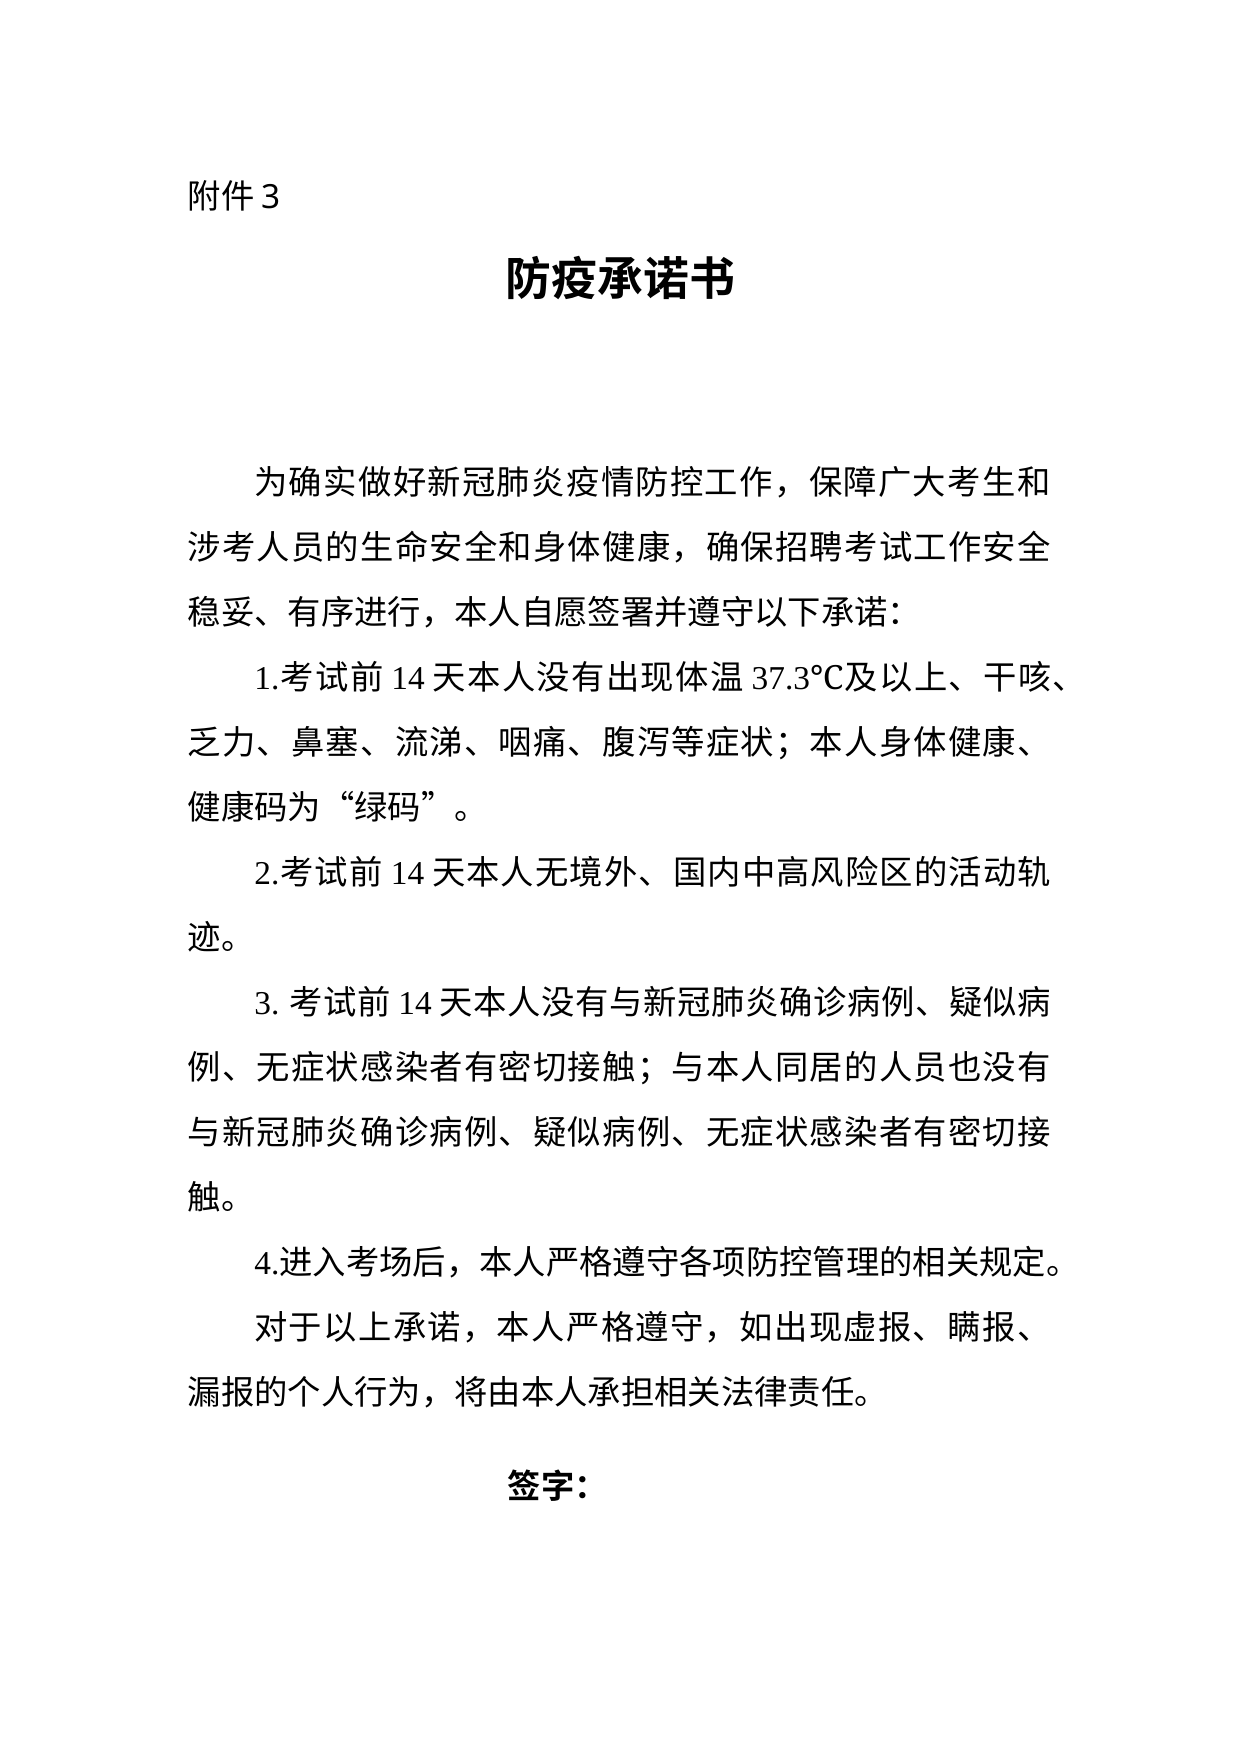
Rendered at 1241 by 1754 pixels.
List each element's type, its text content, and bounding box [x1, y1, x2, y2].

text 对于以上承诺，本人严格遵守，如出现虚报、瞒报、漏报的个人行为，将由本人承担相关法律责任。 [187, 1293, 1053, 1423]
text 防疫承诺书 [187, 227, 1053, 324]
text 2.考试前14天本人无境外、国内中高风险区的活动轨迹。 [187, 838, 1053, 968]
text 1.考试前14天本人没有出现体温37.3℃及以上、干咳、乏力、鼻塞、流涕、咽痛、腹泻等症状；本人身体健康、健康码为“绿码”。 [187, 643, 1053, 838]
text 4.进入考场后，本人严格遵守各项防控管理的相关规定。 [187, 1228, 1053, 1293]
text 3. 考试前14天本人没有与新冠肺炎确诊病例、疑似病例、无症状感染者有密切接触；与本人同居的人员也没有与新冠肺炎确诊病例、疑似病例、无症状感染者有密切接触。 [187, 968, 1053, 1228]
text 签字： [187, 1452, 1053, 1517]
text 附件3 [187, 162, 1053, 227]
text 为确实做好新冠肺炎疫情防控工作，保障广大考生和涉考人员的生命安全和身体健康，确保招聘考试工作安全、稳妥、有序进行，本人自愿签署并遵守以下承诺： [187, 448, 1053, 643]
